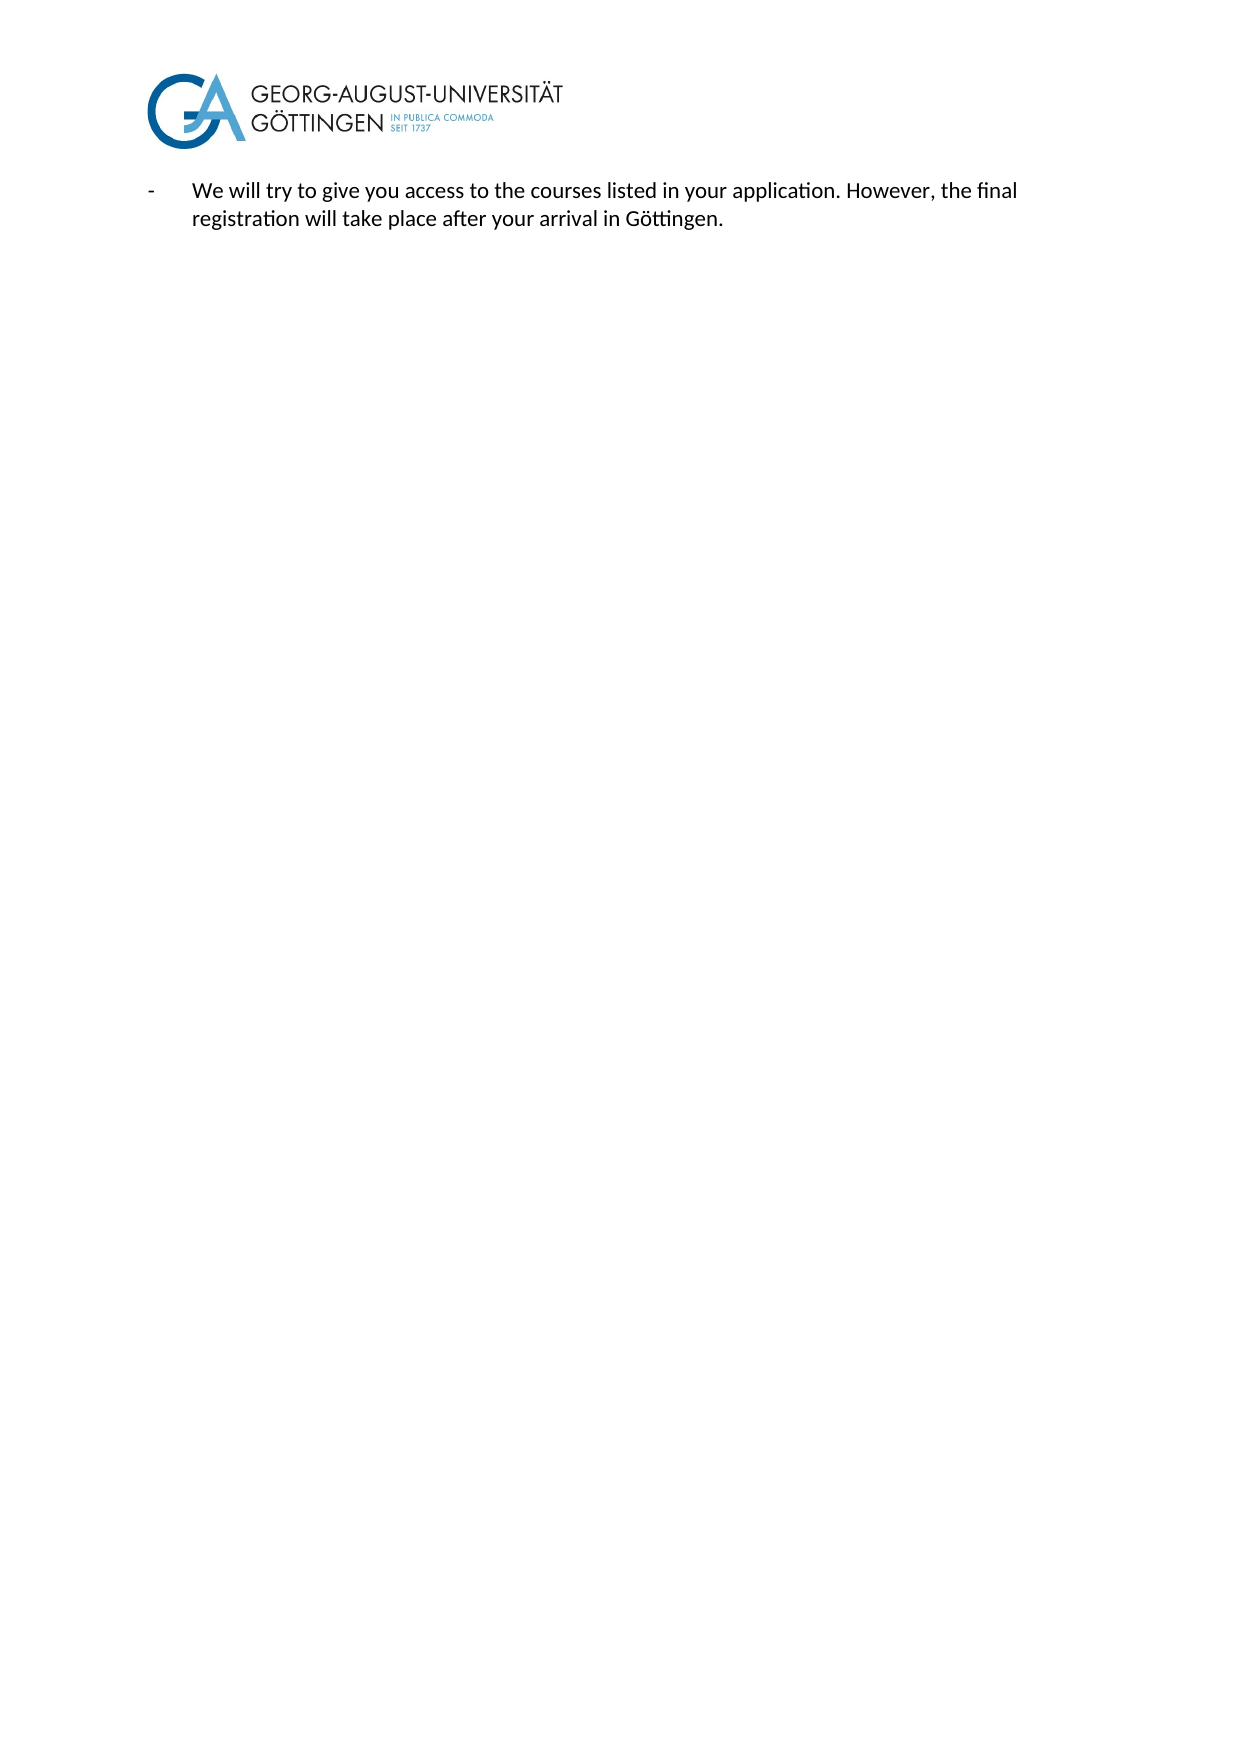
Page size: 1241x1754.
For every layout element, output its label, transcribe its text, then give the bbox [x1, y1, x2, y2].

picture [147, 73, 563, 149]
list We will try to give you access to the courses listed in your application. However, the final registration will take place after your arrival in Göttingen. [148, 176, 1093, 232]
